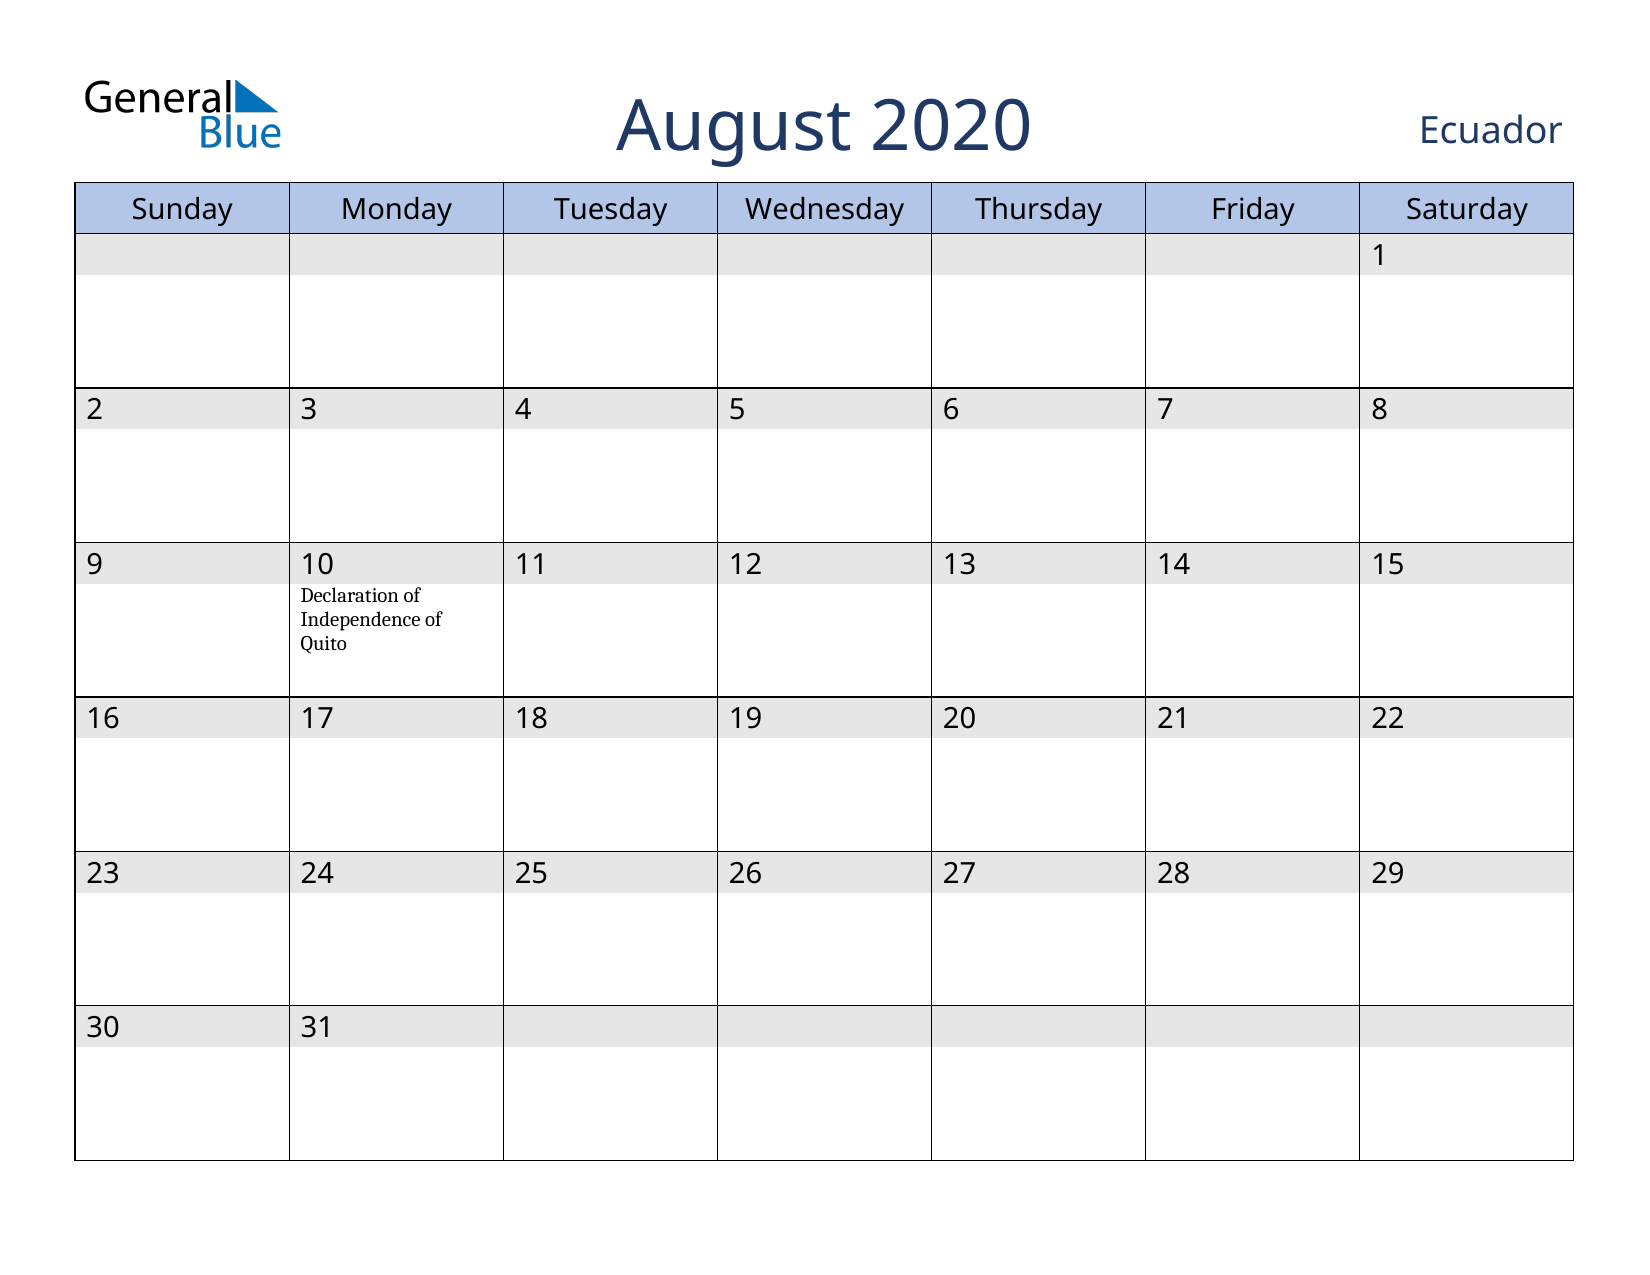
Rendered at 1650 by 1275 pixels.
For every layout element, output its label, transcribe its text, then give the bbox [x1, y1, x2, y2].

table_cell [718, 893, 931, 1005]
table_cell 25 [504, 852, 717, 893]
table_cell Friday [1146, 183, 1359, 233]
table_cell [290, 429, 503, 542]
table_cell [932, 1006, 1145, 1047]
table_cell 11 [504, 543, 717, 584]
picture [85, 80, 281, 148]
table_cell [504, 1006, 717, 1047]
table_cell [718, 1047, 931, 1160]
table_cell [290, 738, 503, 851]
table_cell [504, 1047, 717, 1160]
table_cell 10 [290, 543, 503, 584]
table_cell [1360, 429, 1573, 542]
table_cell [1146, 738, 1359, 851]
table_cell 22 [1360, 698, 1573, 738]
table_cell 30 [76, 1006, 289, 1047]
table_cell [1146, 1047, 1359, 1160]
table_cell Monday [290, 183, 503, 233]
table_cell [76, 584, 289, 696]
table_cell [932, 429, 1145, 542]
table_cell [76, 738, 289, 851]
table_cell 14 [1146, 543, 1359, 584]
table_cell 1 [1360, 234, 1573, 275]
table_cell 12 [718, 543, 931, 584]
table_cell [932, 1047, 1145, 1160]
table_cell [718, 738, 931, 851]
table_cell 31 [290, 1006, 503, 1047]
table_cell [504, 275, 717, 387]
table_cell [932, 234, 1145, 275]
table_cell [1360, 275, 1573, 387]
table_cell 24 [290, 852, 503, 893]
table_cell [290, 893, 503, 1005]
table_cell [1146, 429, 1359, 542]
table_cell [1360, 584, 1573, 696]
table_cell 27 [932, 852, 1145, 893]
table_cell [932, 738, 1145, 851]
table_cell [1146, 275, 1359, 387]
table_cell [76, 1047, 289, 1160]
table_cell 7 [1146, 389, 1359, 429]
table_cell [718, 584, 931, 696]
table_cell [932, 275, 1145, 387]
table_cell 23 [76, 852, 289, 893]
table_cell 4 [504, 389, 717, 429]
table_header [75, 75, 503, 182]
table_cell 16 [76, 698, 289, 738]
table_cell [76, 893, 289, 1005]
table_cell 21 [1146, 698, 1359, 738]
table_cell [1146, 584, 1359, 696]
table_cell [1360, 1006, 1573, 1047]
table_cell [1146, 1006, 1359, 1047]
table_cell 19 [718, 698, 931, 738]
table_cell [290, 234, 503, 275]
table_cell [504, 738, 717, 851]
table_cell 17 [290, 698, 503, 738]
table_cell [718, 234, 931, 275]
table_cell [290, 1047, 503, 1160]
table_cell Tuesday [504, 183, 717, 233]
table_cell 8 [1360, 389, 1573, 429]
table_cell [718, 1006, 931, 1047]
table_cell [932, 893, 1145, 1005]
table_cell [1146, 893, 1359, 1005]
table_cell [504, 234, 717, 275]
table_cell [504, 893, 717, 1005]
table_cell 13 [932, 543, 1145, 584]
table_cell [1360, 1047, 1573, 1160]
table_cell 5 [718, 389, 931, 429]
table_cell [76, 234, 289, 275]
table_cell 28 [1146, 852, 1359, 893]
table_cell [290, 275, 503, 387]
table_cell [504, 584, 717, 696]
table_cell 2 [76, 389, 289, 429]
table_cell [718, 275, 931, 387]
table_cell 18 [504, 698, 717, 738]
table_cell [1146, 234, 1359, 275]
table_cell [1360, 893, 1573, 1005]
table_cell Sunday [76, 183, 289, 233]
table_cell Declaration of Independence of Quito [290, 584, 503, 696]
table_cell 3 [290, 389, 503, 429]
table_header August 2020 [503, 75, 1146, 182]
table_cell 20 [932, 698, 1145, 738]
table_cell 29 [1360, 852, 1573, 893]
table_cell [718, 429, 931, 542]
table_cell 15 [1360, 543, 1573, 584]
table_cell [76, 275, 289, 387]
table_cell [932, 584, 1145, 696]
table_cell 26 [718, 852, 931, 893]
table_cell Saturday [1360, 183, 1573, 233]
table_cell 6 [932, 389, 1145, 429]
table_cell Wednesday [718, 183, 931, 233]
table_header Ecuador [1146, 75, 1574, 182]
table_cell [1360, 738, 1573, 851]
table_cell [504, 429, 717, 542]
table_cell Thursday [932, 183, 1145, 233]
table_cell 9 [76, 543, 289, 584]
table_cell [76, 429, 289, 542]
